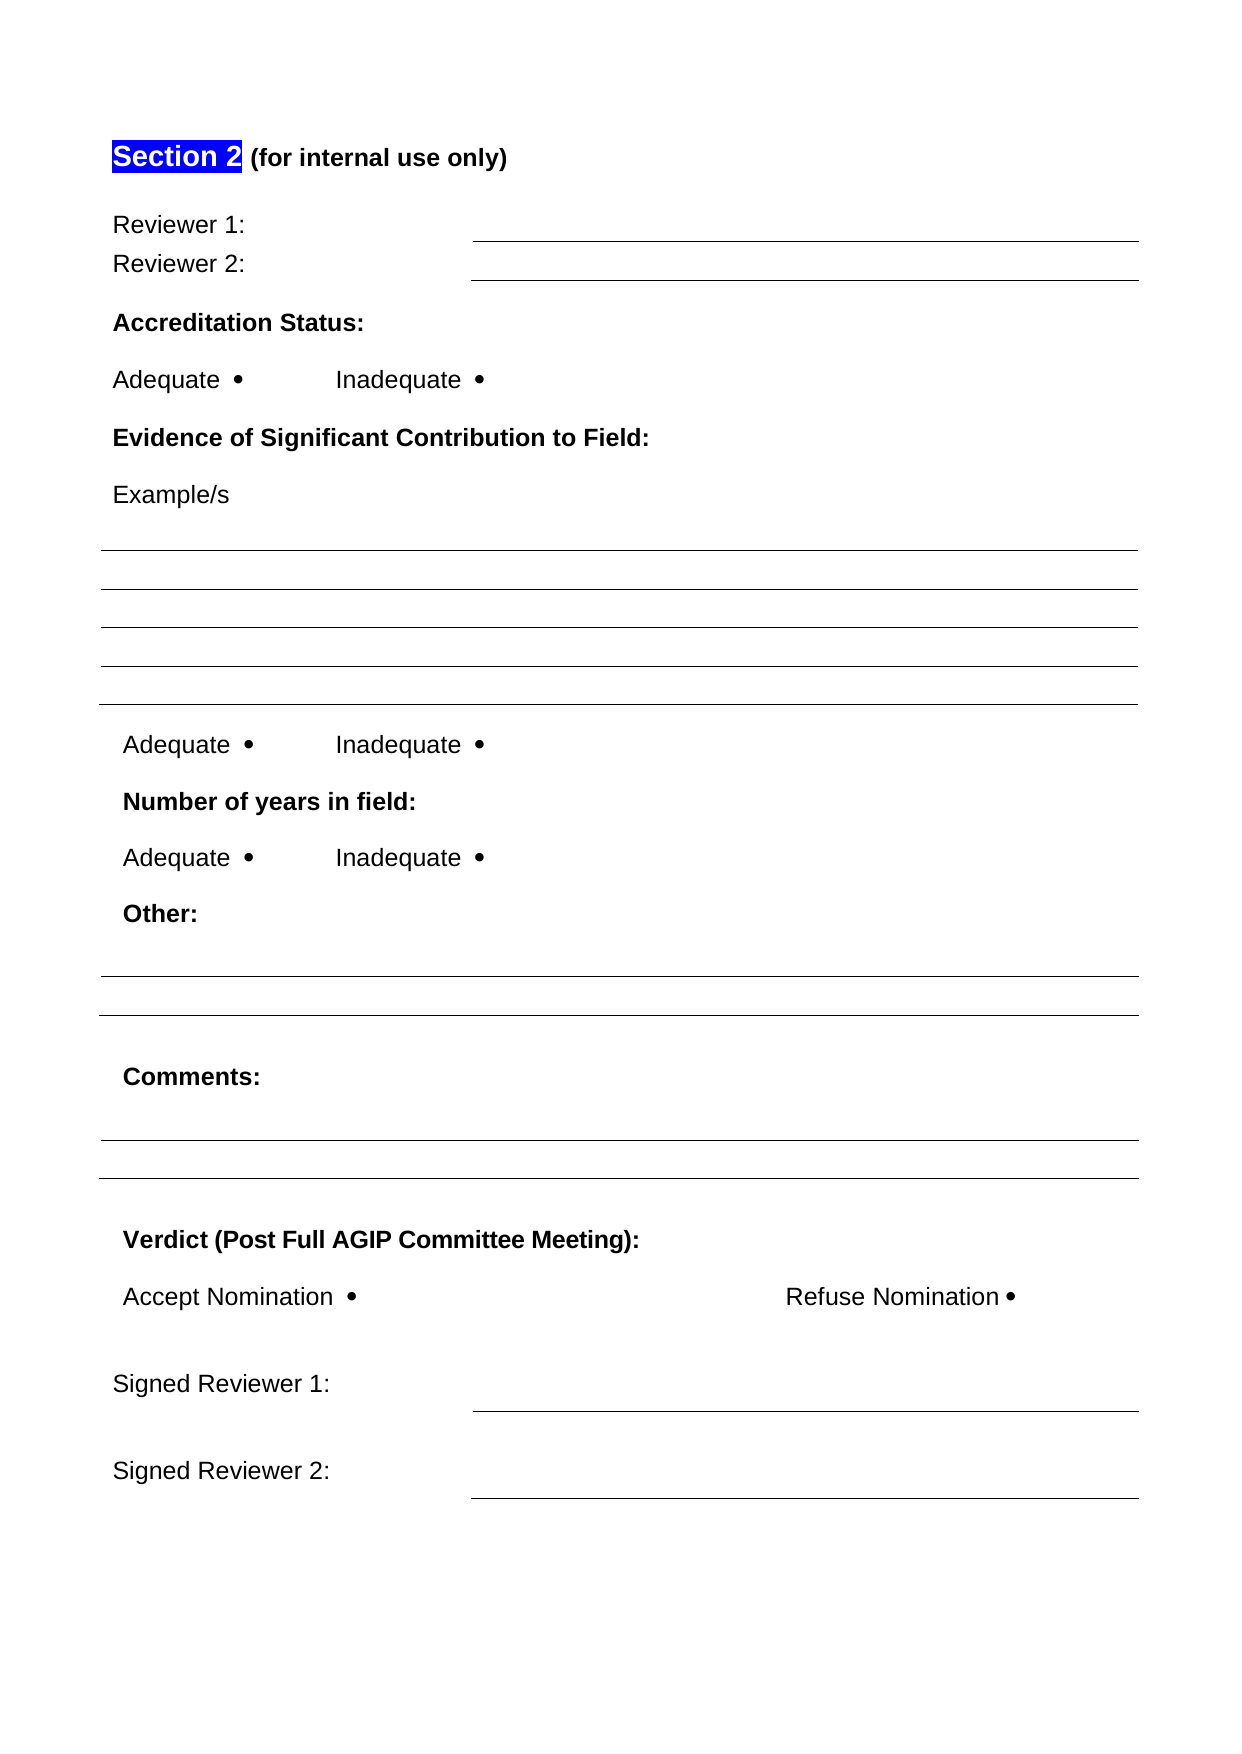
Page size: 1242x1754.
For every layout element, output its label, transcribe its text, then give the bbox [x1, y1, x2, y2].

text Comments: [123, 1061, 1069, 1089]
text Adequate  Inadequate  [112, 366, 1069, 394]
text Reviewer 1: Reviewer 2: [112, 201, 252, 278]
text Verdict (Post Full AGIP Committee Meeting): [123, 1224, 1069, 1253]
text Adequate  Inadequate  Number of years in field: Adequate  Inadequate  [123, 730, 499, 872]
text Evidence of Significant Contribution to Field: [112, 423, 1069, 451]
text Accept Nomination  Refuse Nomination  [123, 1282, 1069, 1311]
text Accreditation Status: [112, 308, 1069, 336]
text Section 2 (for internal use only) [112, 139, 1069, 173]
text Signed Reviewer 1: Signed Reviewer 2: [112, 1368, 336, 1484]
text Other: [123, 899, 1069, 926]
text Example/s [112, 480, 1069, 508]
